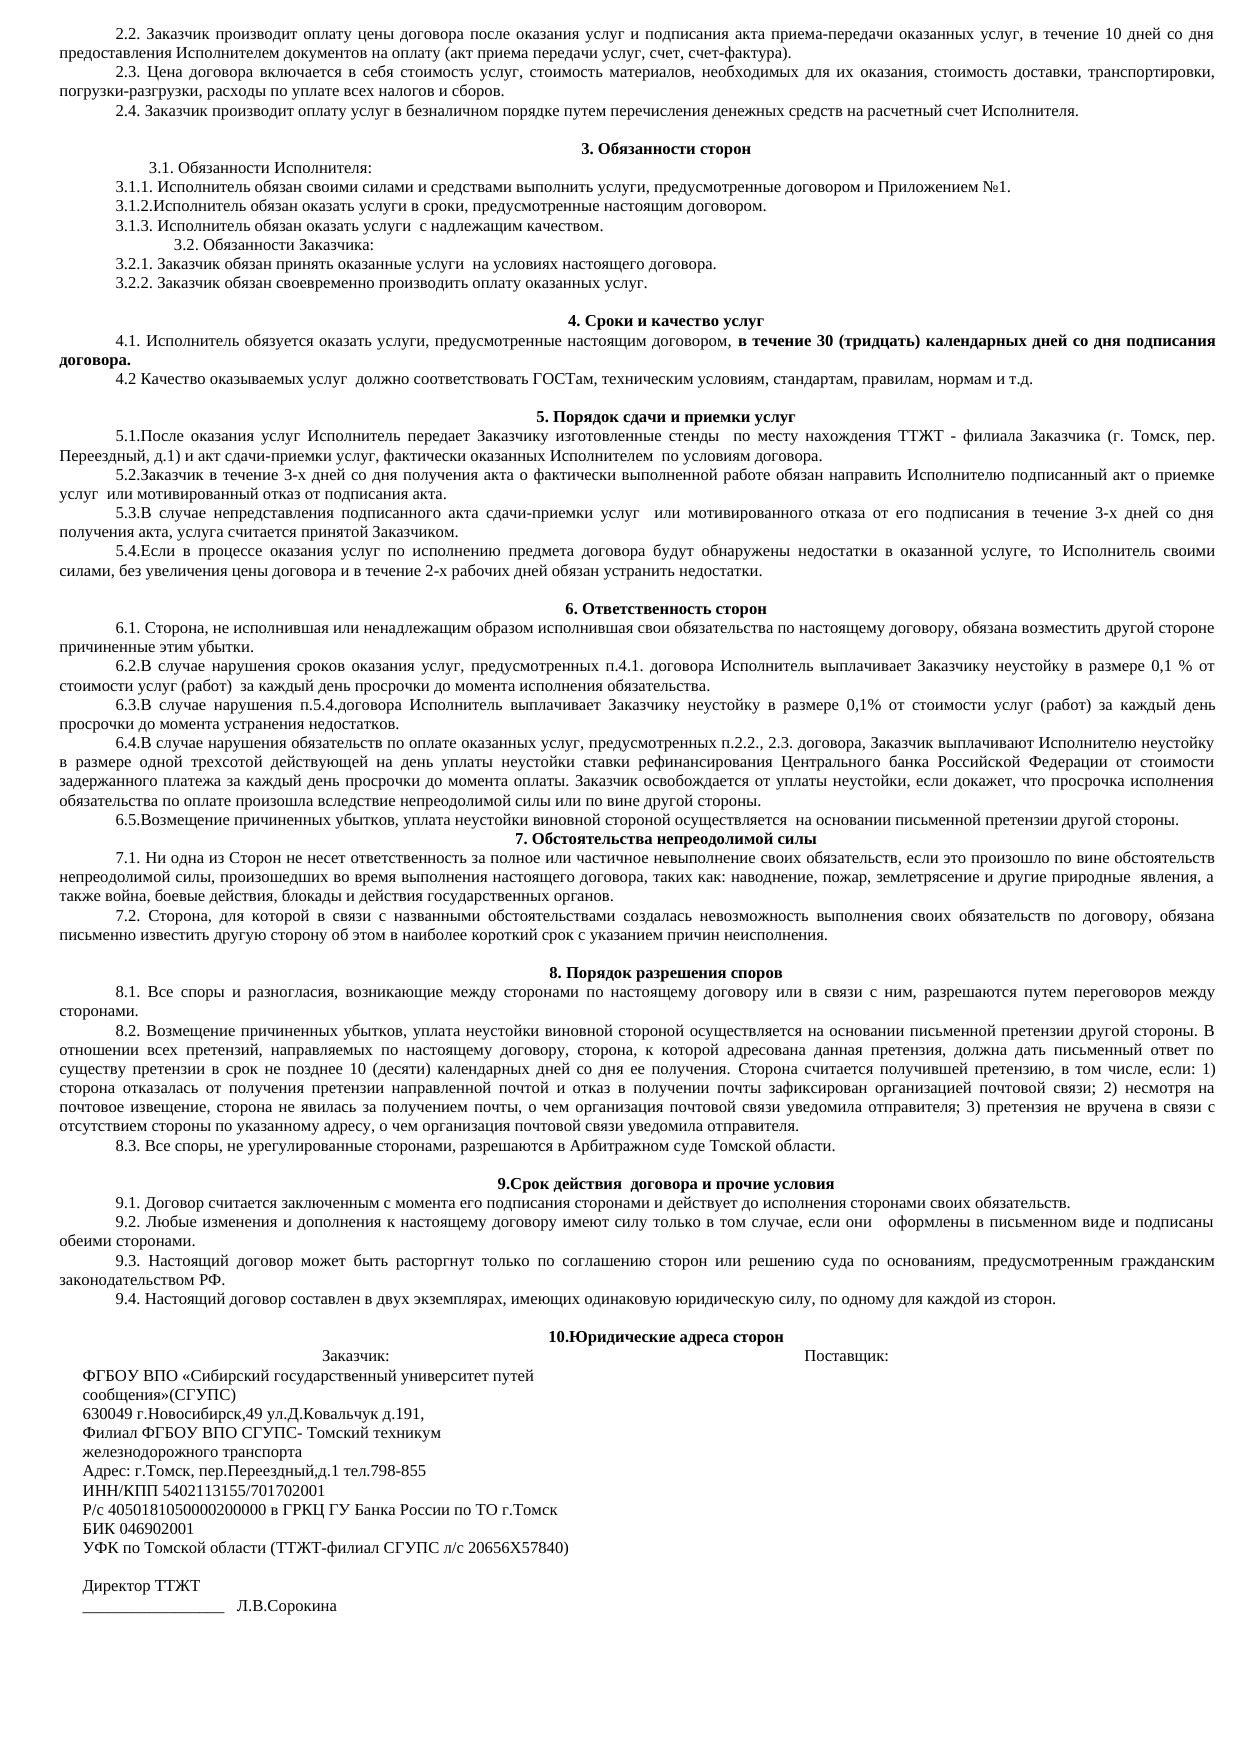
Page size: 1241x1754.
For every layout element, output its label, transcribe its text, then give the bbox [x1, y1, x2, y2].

text 3.2.2. Заказчик обязан своевременно производить оплату оказанных услуг. [59, 273, 1217, 292]
text 8.2. Возмещение причиненных убытков, уплата неустойки виновной стороной осуществляется на основании письменной претензии другой стороны. В отношении всех претензий, направляемых по настоящему договору, сторона, к которой адресована данная претензия, должна дать письменный ответ по существу претензии в срок не позднее 10 (десяти) календарных дней со дня ее получения. Сторона считается получившей претензию, в том числе, если: 1) сторона отказалась от получения претензии направленной почтой и отказ в получении почты зафиксирован организацией почтовой связи; 2) несмотря на почтовое извещение, сторона не явилась за получением почты, о чем организация почтовой связи уведомила отправителя; 3) претензия не вручена в связи с отсутствием стороны по указанному адресу, о чем организация почтовой связи уведомила отправителя. [59, 1020, 1217, 1135]
text 3.1. Обязанности Исполнителя: [59, 158, 1217, 177]
text 4. Сроки и качество услуг [59, 311, 1217, 330]
text 3.1.3. Исполнитель обязан оказать услуги с надлежащим качеством. [59, 215, 1217, 234]
text 5.3.В случае непредставления подписанного акта сдачи-приемки услуг или мотивированного отказа от его подписания в течение 3-х дней со дня получения акта, услуга считается принятой Заказчиком. [59, 503, 1217, 541]
text 3.2.1. Заказчик обязан принять оказанные услуги на условиях настоящего договора. [59, 254, 1217, 273]
text 7.2. Сторона, для которой в связи с названными обстоятельствами создалась невозможность выполнения своих обязательств по договору, обязана письменно известить другую сторону об этом в наиболее короткий срок с указанием причин неисполнения. [59, 905, 1217, 944]
text 8.1. Все споры и разногласия, возникающие между сторонами по настоящему договору или в связи с ним, разрешаются путем переговоров между сторонами. [59, 982, 1217, 1020]
text 9.3. Настоящий договор может быть расторгнут только по соглашению сторон или решению суда по основаниям, предусмотренным гражданским законодательством РФ. [59, 1250, 1217, 1289]
text 9.Срок действия договора и прочие условия [59, 1174, 1217, 1193]
text 3.1.1. Исполнитель обязан своими силами и средствами выполнить услуги, предусмотренные договором и Приложением №1. [59, 177, 1217, 196]
text 6.1. Сторона, не исполнившая или ненадлежащим образом исполнившая свои обязательства по настоящему договору, обязана возместить другой стороне причиненные этим убытки. [59, 618, 1217, 656]
text 2.2. Заказчик производит оплату цены договора после оказания услуг и подписания акта приема-передачи оказанных услуг, в течение 10 дней со дня предоставления Исполнителем документов на оплату (акт приема передачи услуг, счет, счет-фактура). [59, 24, 1217, 62]
text 9.1. Договор считается заключенным с момента его подписания сторонами и действует до исполнения сторонами своих обязательств. [59, 1193, 1217, 1212]
text 2.3. Цена договора включается в себя стоимость услуг, стоимость материалов, необходимых для их оказания, стоимость доставки, транспортировки, погрузки-разгрузки, расходы по уплате всех налогов и сборов. [59, 62, 1217, 100]
text 9.2. Любые изменения и дополнения к настоящему договору имеют силу только в том случае, если они оформлены в письменном виде и подписаны обеими сторонами. [59, 1212, 1217, 1250]
text 7. Обстоятельства непреодолимой силы [59, 829, 1217, 848]
text 6.2.В случае нарушения сроков оказания услуг, предусмотренных п.4.1. договора Исполнитель выплачивает Заказчику неустойку в размере 0,1 % от стоимости услуг (работ) за каждый день просрочки до момента исполнения обязательства. [59, 656, 1217, 694]
table_header Поставщик: [584, 1346, 1053, 1614]
text 3.2. Обязанности Заказчика: [59, 234, 1217, 254]
text 10.Юридические адреса сторон [59, 1327, 1217, 1346]
text 4.1. Исполнитель обязуется оказать услуги, предусмотренные настоящим договором, в течение 30 (тридцать) календарных дней со дня подписания договора. [59, 330, 1217, 369]
text 2.4. Заказчик производит оплату услуг в безналичном порядке путем перечисления денежных средств на расчетный счет Исполнителя. [59, 100, 1217, 119]
text 4.2 Качество оказываемых услуг должно соответствовать ГОСТам, техническим условиям, стандартам, правилам, нормам и т.д. [59, 369, 1217, 388]
text 7.1. Ни одна из Сторон не несет ответственность за полное или частичное невыполнение своих обязательств, если это произошло по вине обстоятельств непреодолимой силы, произошедших во время выполнения настоящего договора, таких как: наводнение, пожар, землетрясение и другие природные явления, а также война, боевые действия, блокады и действия государственных органов. [59, 848, 1217, 905]
text 6.4.В случае нарушения обязательств по оплате оказанных услуг, предусмотренных п.2.2., 2.3. договора, Заказчик выплачивают Исполнителю неустойку в размере одной трехсотой действующей на день уплаты неустойки ставки рефинансирования Центрального банка Российской Федерации от стоимости задержанного платежа за каждый день просрочки до момента оплаты. Заказчик освобождается от уплаты неустойки, если докажет, что просрочка исполнения обязательства по оплате произошла вследствие непреодолимой силы или по вине другой стороны. [59, 733, 1217, 809]
text 5. Порядок сдачи и приемки услуг [59, 407, 1217, 426]
text 6.5.Возмещение причиненных убытков, уплата неустойки виновной стороной осуществляется на основании письменной претензии другой стороны. [59, 809, 1217, 829]
text 3.1.2.Исполнитель обязан оказать услуги в сроки, предусмотренные настоящим договором. [59, 196, 1217, 215]
text 8.3. Все споры, не урегулированные сторонами, разрешаются в Арбитражном суде Томской области. [59, 1135, 1217, 1154]
table_header Заказчик: ФГБОУ ВПО «Сибирский государственный университет путей сообщения»(СГУПС) .Новосибирск,49 ул.Д.Ковальчук д.191, Филиал ФГБОУ ВПО СГУПС- Томский техникум железнодорожного транспорта Адрес: г.Томск, пер.Переездный,д.1 тел.798-855 ИНН/КПП 5402113155/701702001 Р/с 4050181050000200000 в ГРКЦ ГУ Банка России по ТО г.Томск БИК 046902001 УФК по Томской области (ТТЖТ-филиал СГУПС л/с 20656Х57840) Директор ТТЖТ _________________ Л.В.Сорокина [71, 1346, 584, 1614]
text 6.3.В случае нарушения п.5.4.договора Исполнитель выплачивает Заказчику неустойку в размере 0,1% от стоимости услуг (работ) за каждый день просрочки до момента устранения недостатков. [59, 694, 1217, 733]
text 5.2.Заказчик в течение 3-х дней со дня получения акта о фактически выполненной работе обязан направить Исполнителю подписанный акт о приемке услуг или мотивированный отказ от подписания акта. [59, 464, 1217, 503]
text 5.4.Если в процессе оказания услуг по исполнению предмета договора будут обнаружены недостатки в оказанной услуге, то Исполнитель своими силами, без увеличения цены договора и в течение 2-х рабочих дней обязан устранить недостатки. [59, 541, 1217, 579]
text 6. Ответственность сторон [59, 599, 1217, 618]
text 3. Обязанности сторон [59, 139, 1217, 158]
text 9.4. Настоящий договор составлен в двух экземплярах, имеющих одинаковую юридическую силу, по одному для каждой из сторон. [59, 1289, 1217, 1308]
text 5.1.После оказания услуг Исполнитель передает Заказчику изготовленные стенды по месту нахождения ТТЖТ - филиала Заказчика (г. Томск, пер. Переездный, д.1) и акт сдачи-приемки услуг, фактически оказанных Исполнителем по условиям договора. [59, 426, 1217, 464]
text 8. Порядок разрешения споров [59, 963, 1217, 982]
